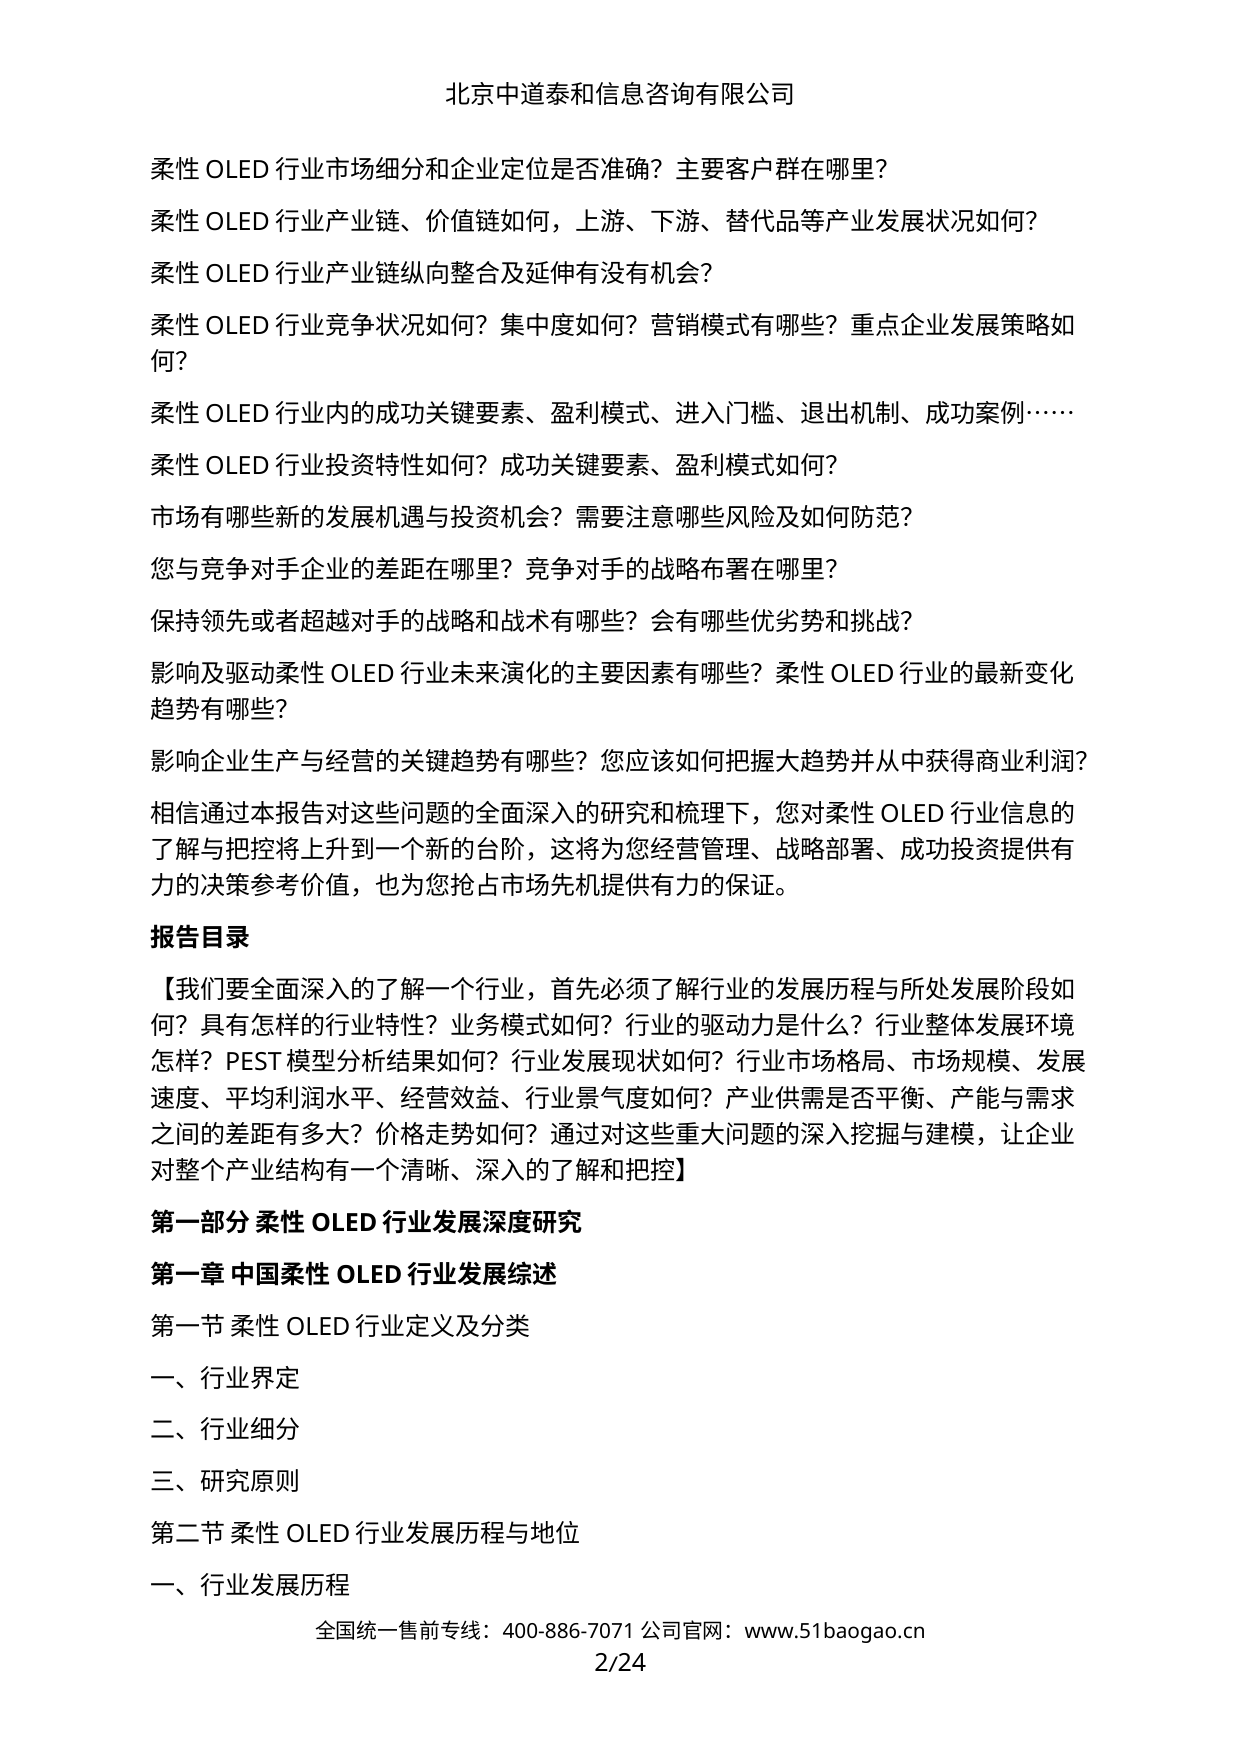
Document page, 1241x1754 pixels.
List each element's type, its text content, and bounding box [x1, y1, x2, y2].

text 柔性OLED行业产业链纵向整合及延伸有没有机会？ [150, 254, 1090, 290]
text 柔性OLED行业竞争状况如何？集中度如何？营销模式有哪些？重点企业发展策略如何？ [150, 306, 1090, 378]
text 二、行业细分 [150, 1410, 1090, 1446]
text 第一章 中国柔性OLED行业发展综述 [150, 1254, 1090, 1291]
text 柔性OLED行业内的成功关键要素、盈利模式、进入门槛、退出机制、成功案例…… [150, 394, 1090, 430]
text 您与竞争对手企业的差距在哪里？竞争对手的战略布署在哪里？ [150, 549, 1090, 586]
text 报告目录 [150, 917, 1090, 954]
text 柔性OLED行业产业链、价值链如何，上游、下游、替代品等产业发展状况如何？ [150, 202, 1090, 238]
text 一、行业发展历程 [150, 1566, 1090, 1602]
text 一、行业界定 [150, 1358, 1090, 1394]
text 相信通过本报告对这些问题的全面深入的研究和梳理下，您对柔性OLED行业信息的了解与把控将上升到一个新的台阶，这将为您经营管理、战略部署、成功投资提供有力的决策参考价值，也为您抢占市场先机提供有力的保证。 [150, 793, 1090, 902]
text 影响及驱动柔性OLED行业未来演化的主要因素有哪些？柔性OLED行业的最新变化趋势有哪些？ [150, 653, 1090, 726]
text 第二节 柔性OLED行业发展历程与地位 [150, 1514, 1090, 1550]
text 柔性OLED行业投资特性如何？成功关键要素、盈利模式如何？ [150, 446, 1090, 482]
text 第一节 柔性OLED行业定义及分类 [150, 1306, 1090, 1342]
text 第一部分 柔性OLED行业发展深度研究 [150, 1202, 1090, 1239]
text 市场有哪些新的发展机遇与投资机会？需要注意哪些风险及如何防范？ [150, 497, 1090, 534]
text 柔性OLED行业市场细分和企业定位是否准确？主要客户群在哪里？ [150, 150, 1090, 186]
text 三、研究原则 [150, 1462, 1090, 1498]
text 保持领先或者超越对手的战略和战术有哪些？会有哪些优劣势和挑战？ [150, 601, 1090, 637]
text 影响企业生产与经营的关键趋势有哪些？您应该如何把握大趋势并从中获得商业利润？ [150, 741, 1090, 777]
text 【我们要全面深入的了解一个行业，首先必须了解行业的发展历程与所处发展阶段如何？具有怎样的行业特性？业务模式如何？行业的驱动力是什么？行业整体发展环境怎样？PEST模型分析结果如何？行业发展现状如何？行业市场格局、市场规模、发展速度、平均利润水平、经营效益、行业景气度如何？产业供需是否平衡、产能与需求之间的差距有多大？价格走势如何？通过对这些重大问题的深入挖掘与建模，让企业对整个产业结构有一个清晰、深入的了解和把控】 [150, 969, 1090, 1187]
